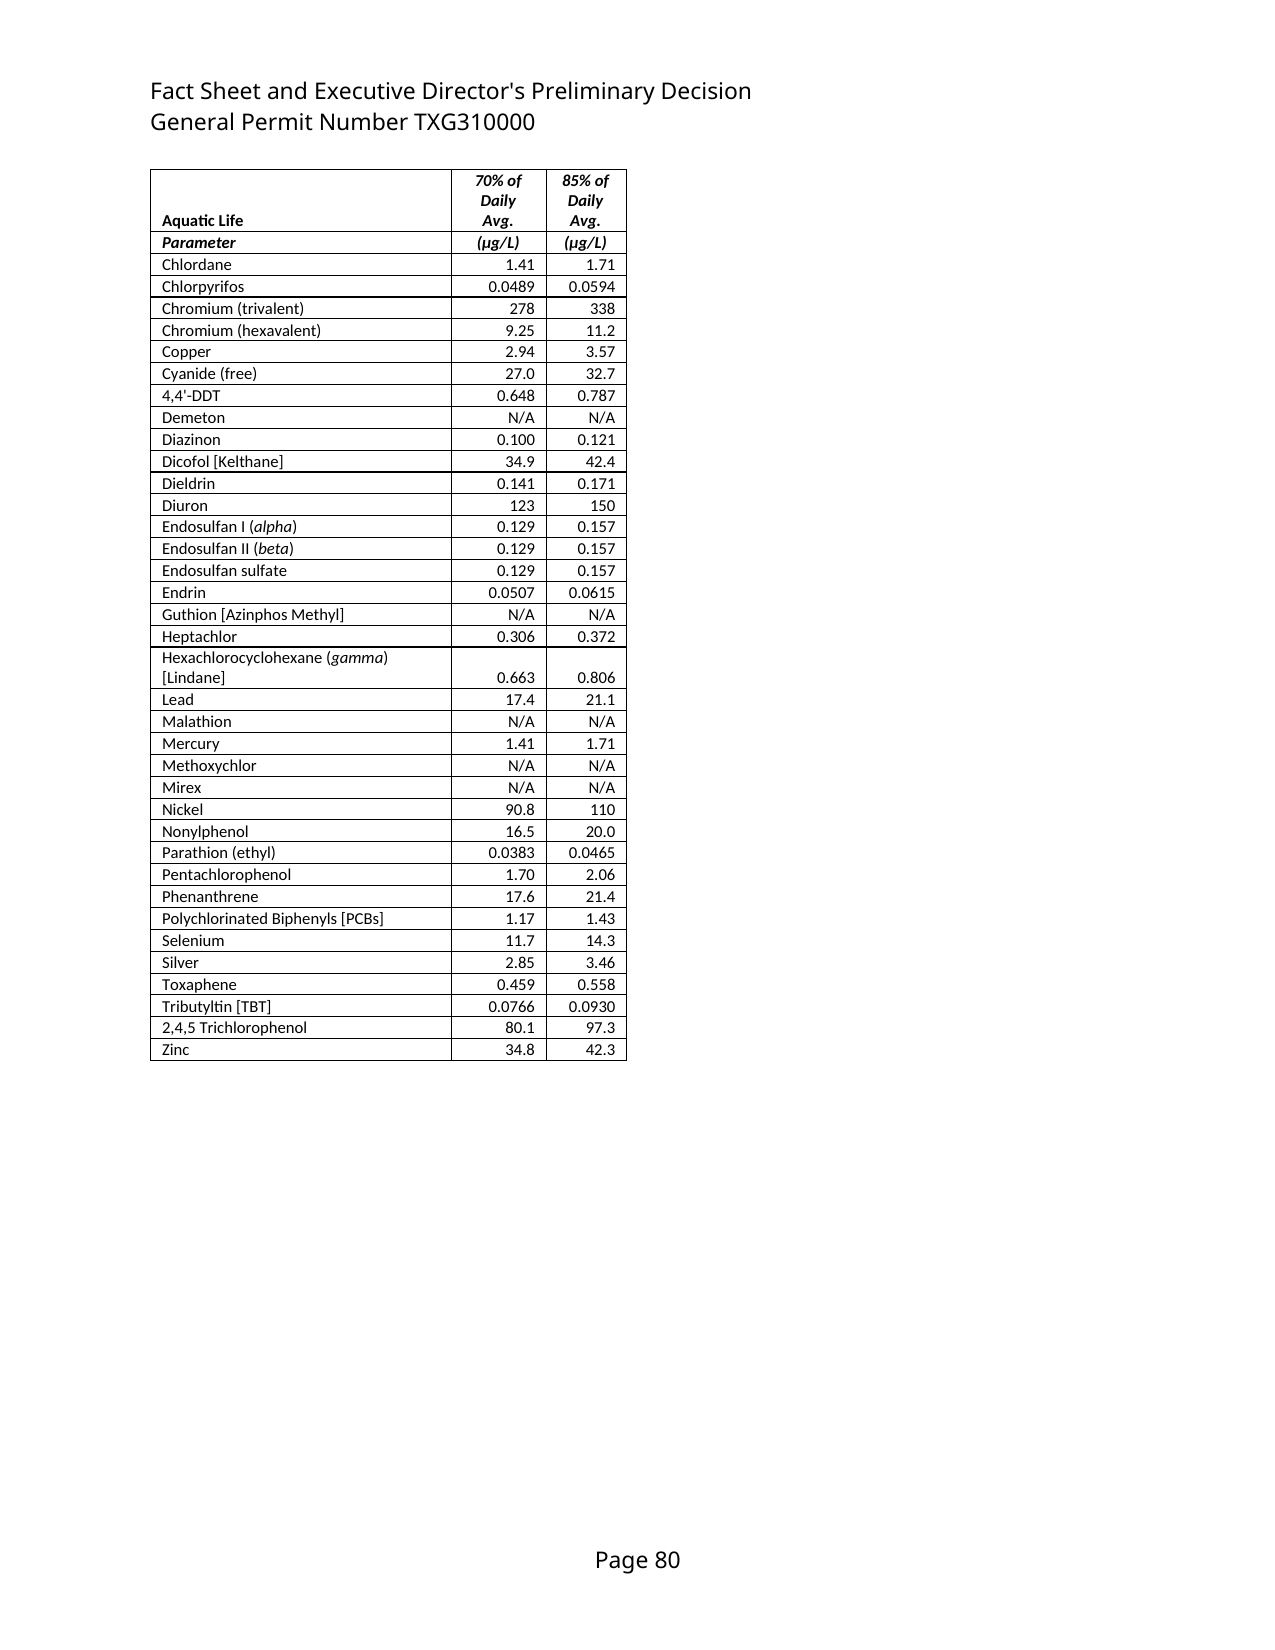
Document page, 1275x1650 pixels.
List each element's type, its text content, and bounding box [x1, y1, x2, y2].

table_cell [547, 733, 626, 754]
table_cell Chlorpyrifos [151, 276, 451, 296]
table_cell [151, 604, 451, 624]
table_cell 0.0489 [452, 276, 546, 296]
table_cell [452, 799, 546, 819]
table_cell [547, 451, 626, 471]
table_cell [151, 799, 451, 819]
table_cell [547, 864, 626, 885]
table_cell Chlordane [151, 254, 451, 274]
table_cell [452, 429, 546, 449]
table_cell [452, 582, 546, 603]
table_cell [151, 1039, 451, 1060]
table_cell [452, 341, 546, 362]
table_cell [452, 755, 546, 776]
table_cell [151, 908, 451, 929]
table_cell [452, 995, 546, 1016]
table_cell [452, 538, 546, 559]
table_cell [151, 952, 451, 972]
table_cell Parameter [151, 232, 451, 253]
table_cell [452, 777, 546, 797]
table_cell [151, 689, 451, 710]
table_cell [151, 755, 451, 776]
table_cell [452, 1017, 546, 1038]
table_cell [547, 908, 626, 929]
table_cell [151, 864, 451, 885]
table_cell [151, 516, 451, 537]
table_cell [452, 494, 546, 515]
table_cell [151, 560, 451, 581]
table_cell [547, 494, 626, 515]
table_header 85% of Daily Avg. [547, 170, 626, 231]
table_cell 11.2 [547, 319, 626, 340]
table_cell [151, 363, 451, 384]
table_header 70% of Daily Avg. [452, 170, 546, 231]
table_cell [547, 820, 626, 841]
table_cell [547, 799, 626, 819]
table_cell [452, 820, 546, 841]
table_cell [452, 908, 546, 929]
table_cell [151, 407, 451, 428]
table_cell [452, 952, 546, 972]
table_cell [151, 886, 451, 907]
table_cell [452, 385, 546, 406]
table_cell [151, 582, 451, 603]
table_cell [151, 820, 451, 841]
table_cell 0.0594 [547, 276, 626, 296]
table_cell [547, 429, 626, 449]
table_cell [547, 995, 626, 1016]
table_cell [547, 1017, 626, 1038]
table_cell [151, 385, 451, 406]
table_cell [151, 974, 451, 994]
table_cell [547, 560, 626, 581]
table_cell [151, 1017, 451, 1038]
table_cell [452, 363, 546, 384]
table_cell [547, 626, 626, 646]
table_cell 278 [452, 298, 546, 318]
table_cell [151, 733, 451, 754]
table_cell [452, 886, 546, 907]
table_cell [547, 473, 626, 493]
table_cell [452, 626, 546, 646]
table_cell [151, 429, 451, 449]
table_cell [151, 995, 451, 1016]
table_cell 9.25 [452, 319, 546, 340]
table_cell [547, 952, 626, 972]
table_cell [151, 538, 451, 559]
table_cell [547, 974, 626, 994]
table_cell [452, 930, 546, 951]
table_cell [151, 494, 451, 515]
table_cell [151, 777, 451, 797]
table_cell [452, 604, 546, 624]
table_cell (µg/L) [547, 232, 626, 253]
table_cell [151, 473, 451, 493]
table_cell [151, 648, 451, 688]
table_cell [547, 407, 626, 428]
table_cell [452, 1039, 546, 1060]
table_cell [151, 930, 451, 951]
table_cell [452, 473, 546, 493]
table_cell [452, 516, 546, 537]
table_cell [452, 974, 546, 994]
table_cell Chromium (trivalent) [151, 298, 451, 318]
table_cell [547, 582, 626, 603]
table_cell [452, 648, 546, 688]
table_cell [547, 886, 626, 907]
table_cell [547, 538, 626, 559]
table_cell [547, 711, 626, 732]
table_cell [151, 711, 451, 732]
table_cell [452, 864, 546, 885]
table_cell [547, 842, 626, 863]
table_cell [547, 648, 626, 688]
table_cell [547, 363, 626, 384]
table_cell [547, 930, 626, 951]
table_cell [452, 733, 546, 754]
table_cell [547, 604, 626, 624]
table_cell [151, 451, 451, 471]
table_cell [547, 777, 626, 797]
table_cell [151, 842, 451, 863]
table_cell 1.71 [547, 254, 626, 274]
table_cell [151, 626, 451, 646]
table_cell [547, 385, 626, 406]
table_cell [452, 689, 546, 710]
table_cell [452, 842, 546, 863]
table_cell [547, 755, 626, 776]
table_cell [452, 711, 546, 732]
table_cell 1.41 [452, 254, 546, 274]
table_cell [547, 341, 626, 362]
table_cell 338 [547, 298, 626, 318]
table_cell Copper [151, 341, 451, 362]
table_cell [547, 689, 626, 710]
table_cell Chromium (hexavalent) [151, 319, 451, 340]
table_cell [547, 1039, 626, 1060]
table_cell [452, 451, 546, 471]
table_header Aquatic Life [151, 170, 451, 231]
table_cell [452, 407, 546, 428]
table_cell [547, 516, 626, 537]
table_cell (µg/L) [452, 232, 546, 253]
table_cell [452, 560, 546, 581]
